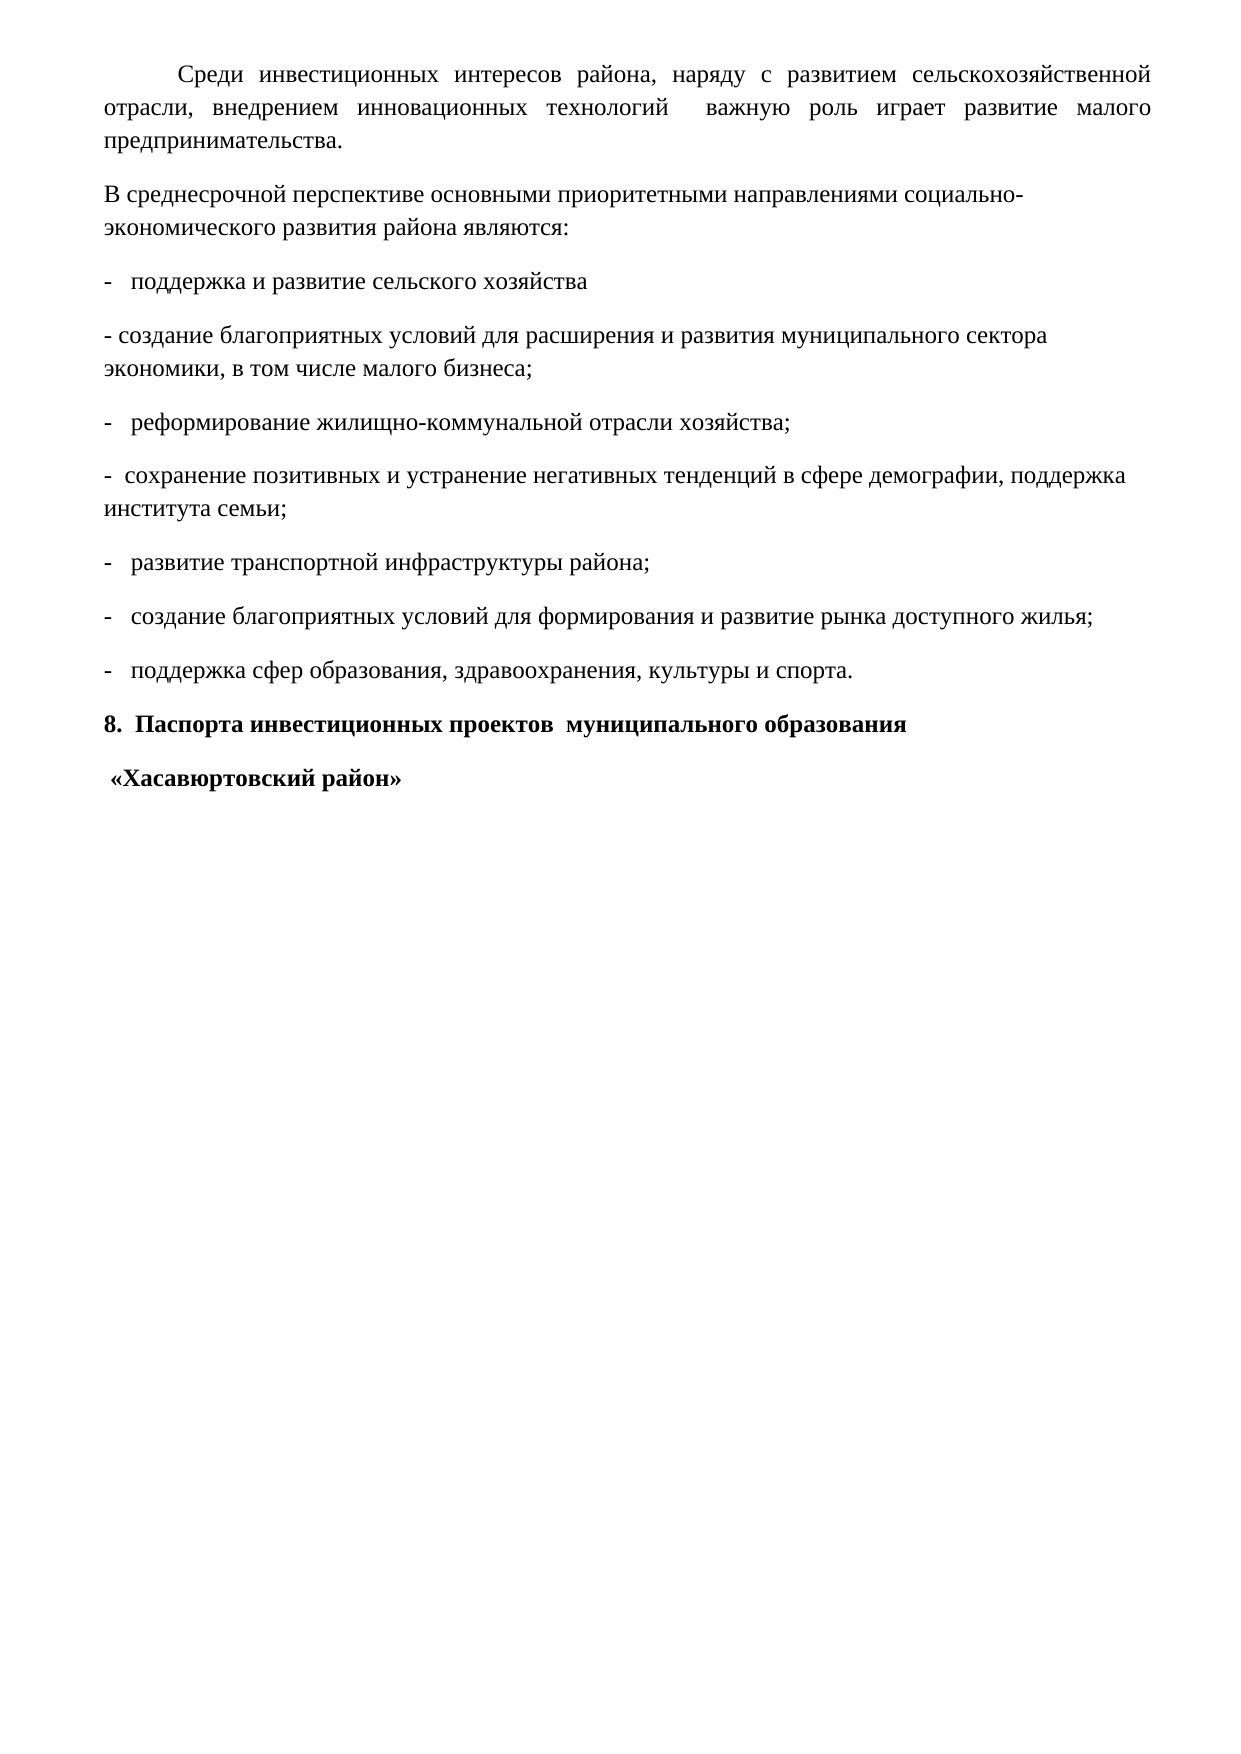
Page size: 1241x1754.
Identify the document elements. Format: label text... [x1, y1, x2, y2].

text Среди инвестиционных интересов района, наряду с развитием сельскохозяйственной отрасли, внедрением инновационных технологий важную роль играет развитие малого предпринимательства. [103, 59, 1152, 154]
text - развитие транспортной инфраструктуры района; [103, 547, 1152, 576]
text 8. Паспорта инвестиционных проектов муниципального образования [103, 709, 1152, 738]
text - поддержка сфер образования, здравоохранения, культуры и спорта. [103, 655, 1152, 684]
text - реформирование жилищно-коммунальной отрасли хозяйства; [103, 407, 1152, 435]
text - сохранение позитивных и устранение негативных тенденций в сфере демографии, поддержка института семьи; [103, 460, 1152, 522]
text - создание благоприятных условий для формирования и развитие рынка доступного жилья; [103, 601, 1152, 630]
text - поддержка и развитие сельского хозяйства [103, 266, 1152, 294]
text - создание благоприятных условий для расширения и развития муниципального сектора экономики, в том числе малого бизнеса; [103, 320, 1152, 381]
text В среднесрочной перспективе основными приоритетными направлениями социально-экономического развития района являются: [103, 179, 1152, 241]
text «Хасавюртовский район» [103, 763, 1152, 791]
